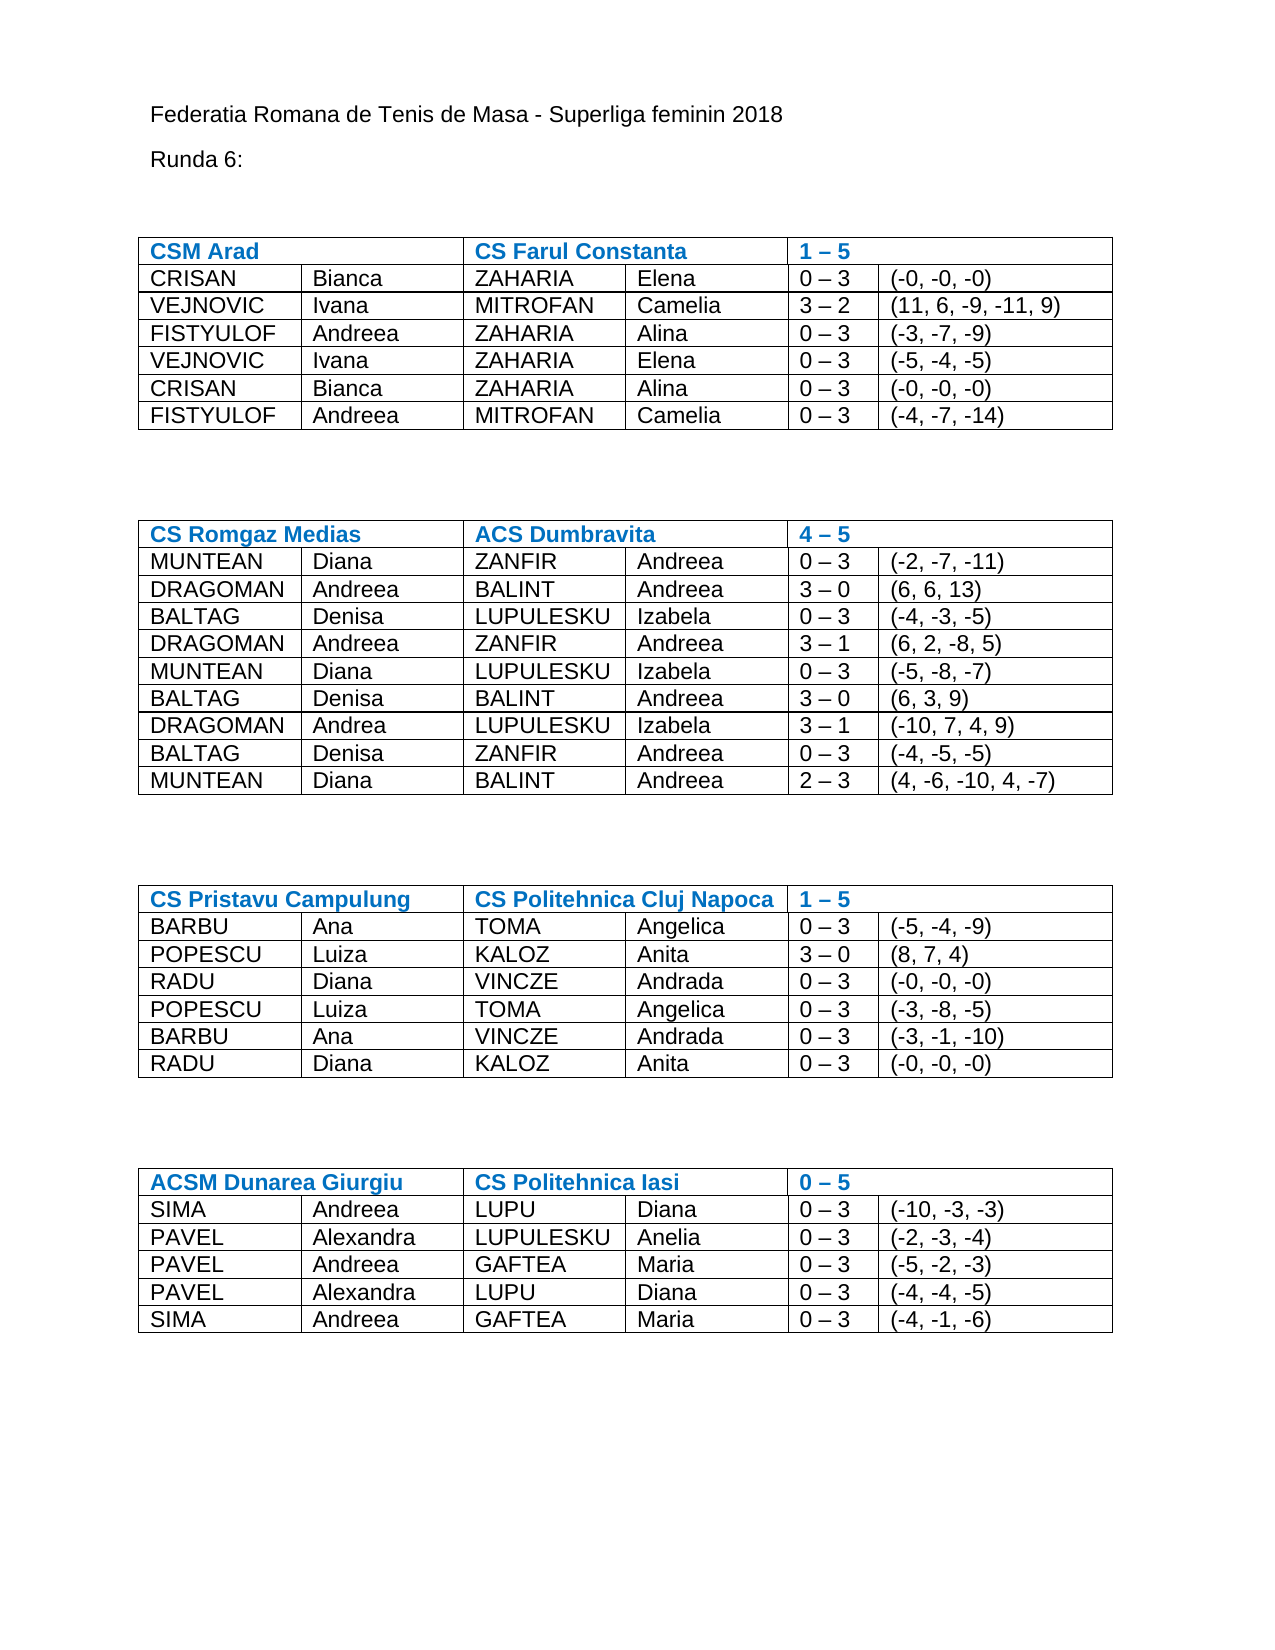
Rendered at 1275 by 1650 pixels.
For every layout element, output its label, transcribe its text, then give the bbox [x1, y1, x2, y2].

table_cell CRISAN [139, 265, 301, 291]
table_cell Diana [302, 968, 463, 994]
table_cell VEJNOVIC [139, 293, 301, 319]
table_cell 0 – 3 [789, 968, 878, 994]
table_cell Diana [302, 658, 463, 684]
table_cell 3 – 1 [789, 713, 878, 739]
table_cell (8, 7, 4) [879, 941, 1112, 967]
table_header CS Politehnica Iasi [464, 1169, 787, 1195]
table_cell Andrea [302, 713, 463, 739]
table_cell RADU [139, 968, 301, 994]
table_cell Andreea [626, 767, 788, 794]
table_cell (-5, -2, -3) [879, 1251, 1112, 1277]
table_cell 0 – 3 [789, 1023, 878, 1049]
table_cell (-5, -4, -5) [879, 347, 1112, 374]
table_cell Maria [626, 1306, 788, 1332]
table_cell ZAHARIA [464, 375, 625, 401]
table_cell Andreea [626, 740, 788, 766]
table_cell LUPULESKU [464, 1224, 625, 1250]
table_cell Andreea [626, 576, 788, 602]
table_cell Andrada [626, 968, 788, 994]
table_cell Izabela [626, 713, 788, 739]
table_cell 0 – 3 [789, 996, 878, 1022]
table_cell VINCZE [464, 1023, 625, 1049]
table_cell (11, 6, -9, -11, 9) [879, 293, 1112, 319]
table_cell GAFTEA [464, 1251, 625, 1277]
table_cell Camelia [626, 402, 788, 428]
table_cell ZANFIR [464, 548, 625, 574]
table_header 1 – 5 [788, 886, 1112, 912]
table_cell (-4, -3, -5) [879, 603, 1112, 629]
table_cell RADU [139, 1050, 301, 1077]
table_cell Anita [626, 1050, 788, 1077]
table_cell VEJNOVIC [139, 347, 301, 374]
table_cell FISTYULOF [139, 320, 301, 346]
table_cell Denisa [302, 740, 463, 766]
table_cell Andreea [626, 685, 788, 711]
table_cell (-0, -0, -0) [879, 1050, 1112, 1077]
table_cell (-4, -1, -6) [879, 1306, 1112, 1332]
table_header CS Romgaz Medias [139, 521, 463, 547]
table_cell (6, 6, 13) [879, 576, 1112, 602]
table_cell ZANFIR [464, 630, 625, 657]
table_cell Diana [626, 1196, 788, 1223]
table_cell Diana [626, 1279, 788, 1305]
table_cell KALOZ [464, 1050, 625, 1077]
table_cell MUNTEAN [139, 658, 301, 684]
table_cell (-3, -7, -9) [879, 320, 1112, 346]
table_header 1 – 5 [788, 238, 1112, 264]
table_cell TOMA [464, 996, 625, 1022]
table_cell ZANFIR [464, 740, 625, 766]
table_cell BALINT [464, 685, 625, 711]
table_cell Andreea [302, 320, 463, 346]
table_cell LUPULESKU [464, 603, 625, 629]
table_cell Ana [302, 1023, 463, 1049]
table_cell Alina [626, 320, 788, 346]
table_cell Andreea [302, 1306, 463, 1332]
table_cell GAFTEA [464, 1306, 625, 1332]
table_cell Angelica [626, 996, 788, 1022]
table_cell 3 – 0 [789, 941, 878, 967]
table_cell 3 – 0 [789, 576, 878, 602]
table_cell POPESCU [139, 941, 301, 967]
table_cell TOMA [464, 913, 625, 940]
table_cell 0 – 3 [789, 1306, 878, 1332]
table_cell (6, 3, 9) [879, 685, 1112, 711]
table_cell PAVEL [139, 1251, 301, 1277]
table_cell (-10, 7, 4, 9) [879, 713, 1112, 739]
table_cell Elena [626, 265, 788, 291]
table_cell 0 – 3 [789, 603, 878, 629]
text Runda 6: [150, 146, 1125, 173]
table_cell Andreea [626, 548, 788, 574]
table_cell Andreea [302, 1196, 463, 1223]
table_header CS Farul Constanta [464, 238, 787, 264]
table_cell (-2, -7, -11) [879, 548, 1112, 574]
table_cell 0 – 3 [789, 658, 878, 684]
table_cell ZAHARIA [464, 265, 625, 291]
table_cell 0 – 3 [789, 1050, 878, 1077]
table_cell 0 – 3 [789, 375, 878, 401]
table_cell 0 – 3 [789, 913, 878, 940]
table_cell 0 – 3 [789, 740, 878, 766]
table_header CSM Arad [139, 238, 463, 264]
table_cell VINCZE [464, 968, 625, 994]
table_cell Luiza [302, 996, 463, 1022]
table_cell BARBU [139, 1023, 301, 1049]
table_cell (4, -6, -10, 4, -7) [879, 767, 1112, 794]
table_cell Anita [626, 941, 788, 967]
table_cell Ivana [302, 347, 463, 374]
table_cell Andreea [302, 402, 463, 428]
table_cell Ivana [302, 293, 463, 319]
table_cell CRISAN [139, 375, 301, 401]
table_cell Izabela [626, 658, 788, 684]
table_cell Denisa [302, 603, 463, 629]
table_cell BALTAG [139, 603, 301, 629]
table_cell Bianca [302, 265, 463, 291]
table_cell Andreea [302, 1251, 463, 1277]
table_cell LUPU [464, 1196, 625, 1223]
table_header CS Pristavu Campulung [139, 886, 463, 912]
table_cell (-3, -8, -5) [879, 996, 1112, 1022]
table_cell MUNTEAN [139, 548, 301, 574]
table_cell BALINT [464, 767, 625, 794]
table_cell (-0, -0, -0) [879, 375, 1112, 401]
table_cell 0 – 3 [789, 1251, 878, 1277]
table_cell Diana [302, 1050, 463, 1077]
table_cell LUPULESKU [464, 658, 625, 684]
table_cell (-5, -4, -9) [879, 913, 1112, 940]
table_cell ZAHARIA [464, 347, 625, 374]
table_cell POPESCU [139, 996, 301, 1022]
table_cell Camelia [626, 293, 788, 319]
table_header ACSM Dunarea Giurgiu [139, 1169, 463, 1195]
table_cell 0 – 3 [789, 320, 878, 346]
table_cell DRAGOMAN [139, 713, 301, 739]
table_cell 3 – 0 [789, 685, 878, 711]
table_cell PAVEL [139, 1279, 301, 1305]
table_cell SIMA [139, 1196, 301, 1223]
table_cell Anelia [626, 1224, 788, 1250]
table_header ACS Dumbravita [464, 521, 787, 547]
table_cell 0 – 3 [789, 402, 878, 428]
table_cell Ana [302, 913, 463, 940]
table_cell ZAHARIA [464, 320, 625, 346]
table_cell MITROFAN [464, 402, 625, 428]
table_cell (-5, -8, -7) [879, 658, 1112, 684]
table_cell LUPU [464, 1279, 625, 1305]
table_cell KALOZ [464, 941, 625, 967]
table_cell Angelica [626, 913, 788, 940]
table_cell 3 – 1 [789, 630, 878, 657]
table_cell Diana [302, 767, 463, 794]
table_cell 0 – 3 [789, 1196, 878, 1223]
table_cell PAVEL [139, 1224, 301, 1250]
table_cell Denisa [302, 685, 463, 711]
table_cell (-10, -3, -3) [879, 1196, 1112, 1223]
table_cell DRAGOMAN [139, 630, 301, 657]
table_cell FISTYULOF [139, 402, 301, 428]
table_cell (-4, -5, -5) [879, 740, 1112, 766]
table_cell Bianca [302, 375, 463, 401]
table_cell Andreea [302, 630, 463, 657]
table_cell LUPULESKU [464, 713, 625, 739]
text Federatia Romana de Tenis de Masa - Superliga feminin 2018 [150, 101, 1125, 128]
table_cell (6, 2, -8, 5) [879, 630, 1112, 657]
table_cell 0 – 3 [789, 1279, 878, 1305]
table_cell 0 – 3 [789, 1224, 878, 1250]
table_cell SIMA [139, 1306, 301, 1332]
table_cell Andreea [626, 630, 788, 657]
table_cell Izabela [626, 603, 788, 629]
table_cell BALTAG [139, 740, 301, 766]
table_cell 0 – 3 [789, 548, 878, 574]
table_cell 2 – 3 [789, 767, 878, 794]
table_cell 0 – 3 [789, 265, 878, 291]
table_cell BALTAG [139, 685, 301, 711]
table_cell Luiza [302, 941, 463, 967]
table_header 0 – 5 [788, 1169, 1112, 1195]
table_cell 3 – 2 [789, 293, 878, 319]
table_cell Diana [302, 548, 463, 574]
table_cell (-2, -3, -4) [879, 1224, 1112, 1250]
table_cell MITROFAN [464, 293, 625, 319]
table_cell Alina [626, 375, 788, 401]
table_header CS Politehnica Cluj Napoca [464, 886, 787, 912]
table_cell BARBU [139, 913, 301, 940]
table_cell DRAGOMAN [139, 576, 301, 602]
table_cell Alexandra [302, 1224, 463, 1250]
table_cell (-0, -0, -0) [879, 968, 1112, 994]
table_cell 0 – 3 [789, 347, 878, 374]
table_cell (-4, -7, -14) [879, 402, 1112, 428]
table_header 4 – 5 [788, 521, 1112, 547]
table_cell Andreea [302, 576, 463, 602]
table_cell Alexandra [302, 1279, 463, 1305]
table_cell (-0, -0, -0) [879, 265, 1112, 291]
table_cell (-3, -1, -10) [879, 1023, 1112, 1049]
table_cell Andrada [626, 1023, 788, 1049]
table_cell (-4, -4, -5) [879, 1279, 1112, 1305]
table_cell MUNTEAN [139, 767, 301, 794]
table_cell BALINT [464, 576, 625, 602]
table_cell Maria [626, 1251, 788, 1277]
table_cell Elena [626, 347, 788, 374]
